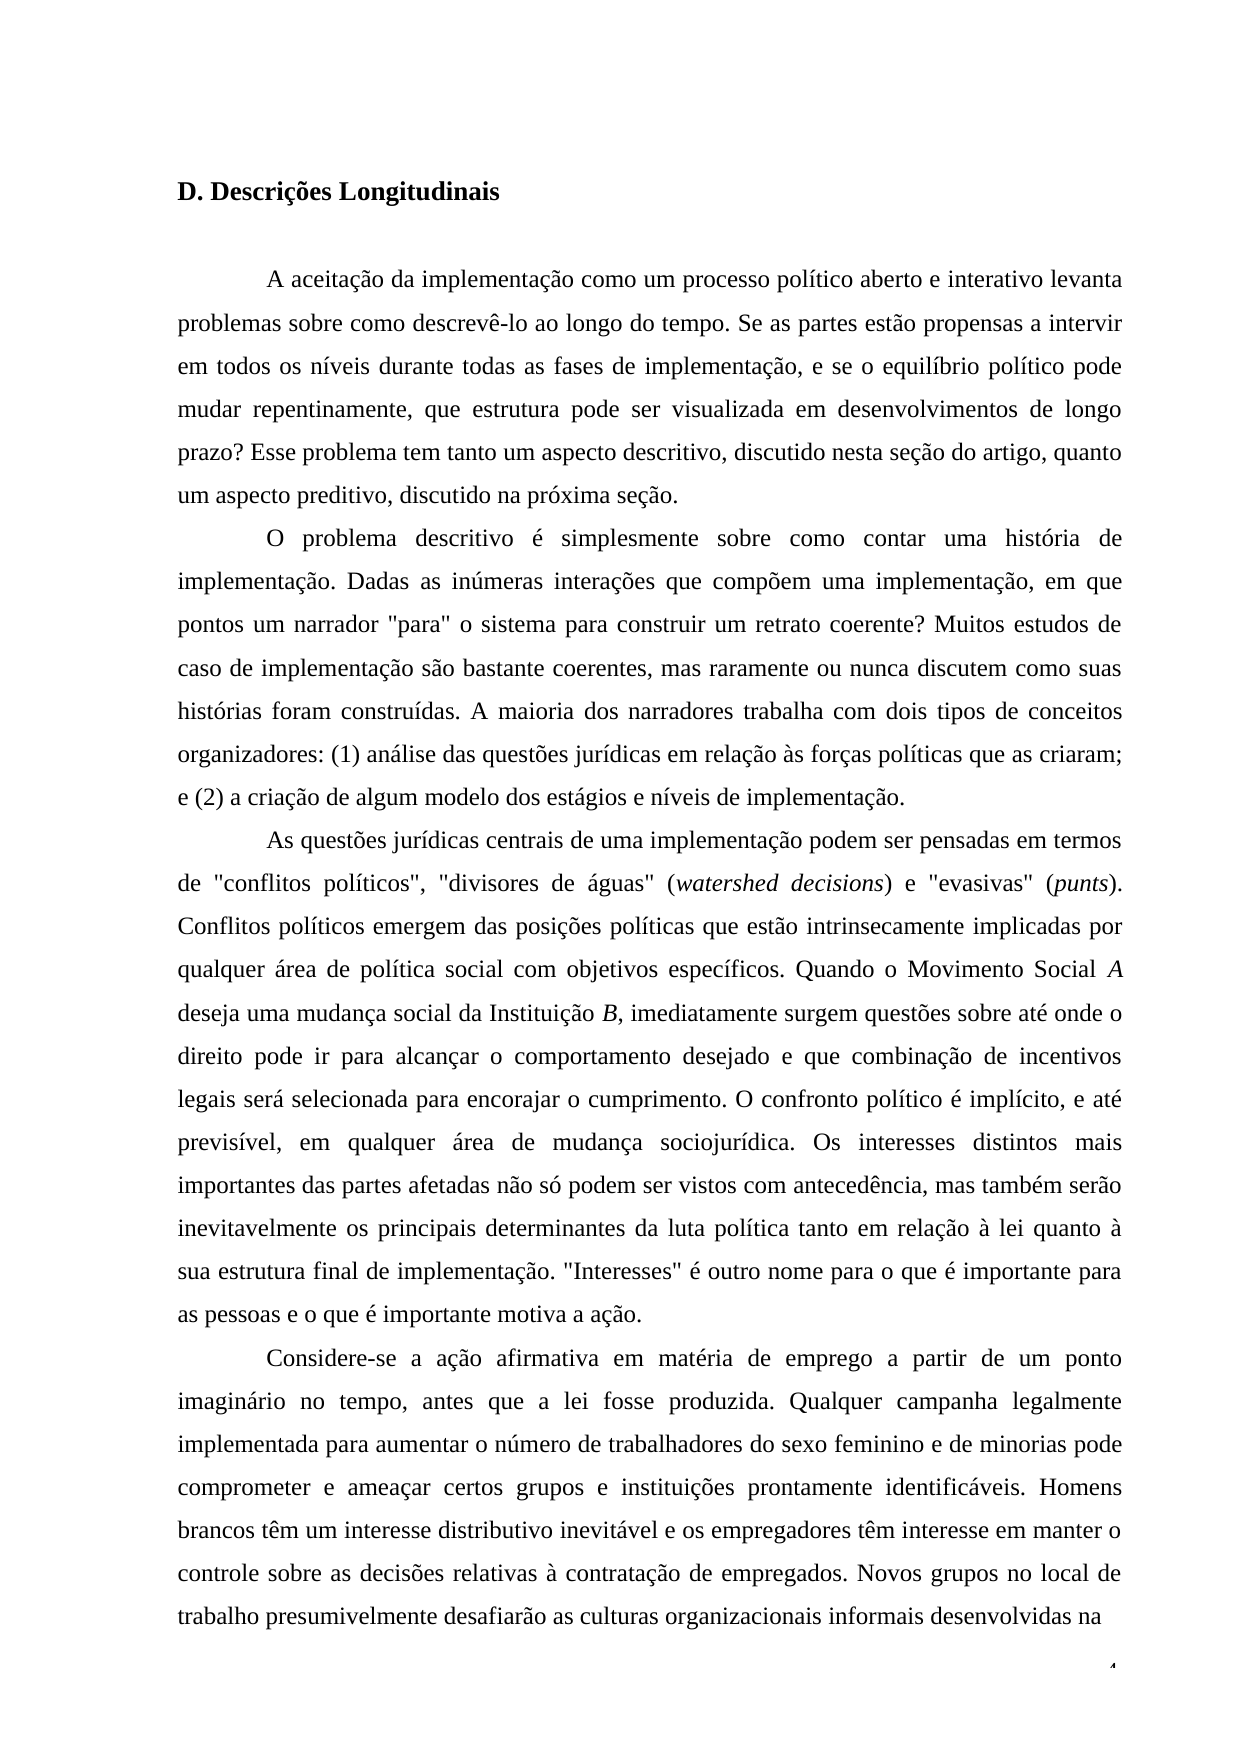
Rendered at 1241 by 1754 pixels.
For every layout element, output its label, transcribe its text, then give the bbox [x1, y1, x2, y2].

subtitle Descrições Longitudinais [177, 175, 1134, 206]
text Considere-se a ação afirmativa em matéria de emprego a partir de um ponto imaginário no tempo, antes que a lei fosse produzida. Qualquer campanha legalmente implementada para aumentar o número de trabalhadores do sexo feminino e de minorias pode comprometer e ameaçar certos grupos e instituições prontamente identificáveis. Homens brancos têm um interesse distributivo inevitável e os empregadores têm interesse em manter o controle sobre as decisões relativas à contratação de empregados. Novos grupos no local de trabalho presumivelmente desafiarão as culturas organizacionais informais desenvolvidas na [177, 1343, 1123, 1630]
text As questões jurídicas centrais de uma implementação podem ser pensadas em termos de "conflitos políticos", "divisores de águas" (watershed decisions) e "evasivas" (punts). Conflitos políticos emergem das posições políticas que estão intrinsecamente implicadas por qualquer área de política social com objetivos específicos. Quando o Movimento Social A deseja uma mudança social da Instituição B, imediatamente surgem questões sobre até onde o direito pode ir para alcançar o comportamento desejado e que combinação de incentivos legais será selecionada para encorajar o cumprimento. O confronto político é implícito, e até previsível, em qualquer área de mudança sociojurídica. Os interesses distintos mais importantes das partes afetadas não só podem ser vistos com antecedência, mas também serão inevitavelmente os principais determinantes da luta política tanto em relação à lei quanto à sua estrutura final de implementação. "Interesses" é outro nome para o que é importante para as pessoas e o que é importante motiva a ação. [177, 825, 1123, 1328]
text A aceitação da implementação como um processo político aberto e interativo levanta problemas sobre como descrevê-lo ao longo do tempo. Se as partes estão propensas a intervir em todos os níveis durante todas as fases de implementação, e se o equilíbrio político pode mudar repentinamente, que estrutura pode ser visualizada em desenvolvimentos de longo prazo? Esse problema tem tanto um aspecto descritivo, discutido nesta seção do artigo, quanto um aspecto preditivo, discutido na próxima seção. [177, 264, 1123, 509]
text O problema descritivo é simplesmente sobre como contar uma história de implementação. Dadas as inúmeras interações que compõem uma implementação, em que pontos um narrador "para" o sistema para construir um retrato coerente? Muitos estudos de caso de implementação são bastante coerentes, mas raramente ou nunca discutem como suas histórias foram construídas. A maioria dos narradores trabalha com dois tipos de conceitos organizadores: (1) análise das questões jurídicas em relação às forças políticas que as criaram; e (2) a criação de algum modelo dos estágios e níveis de implementação. [177, 523, 1123, 811]
